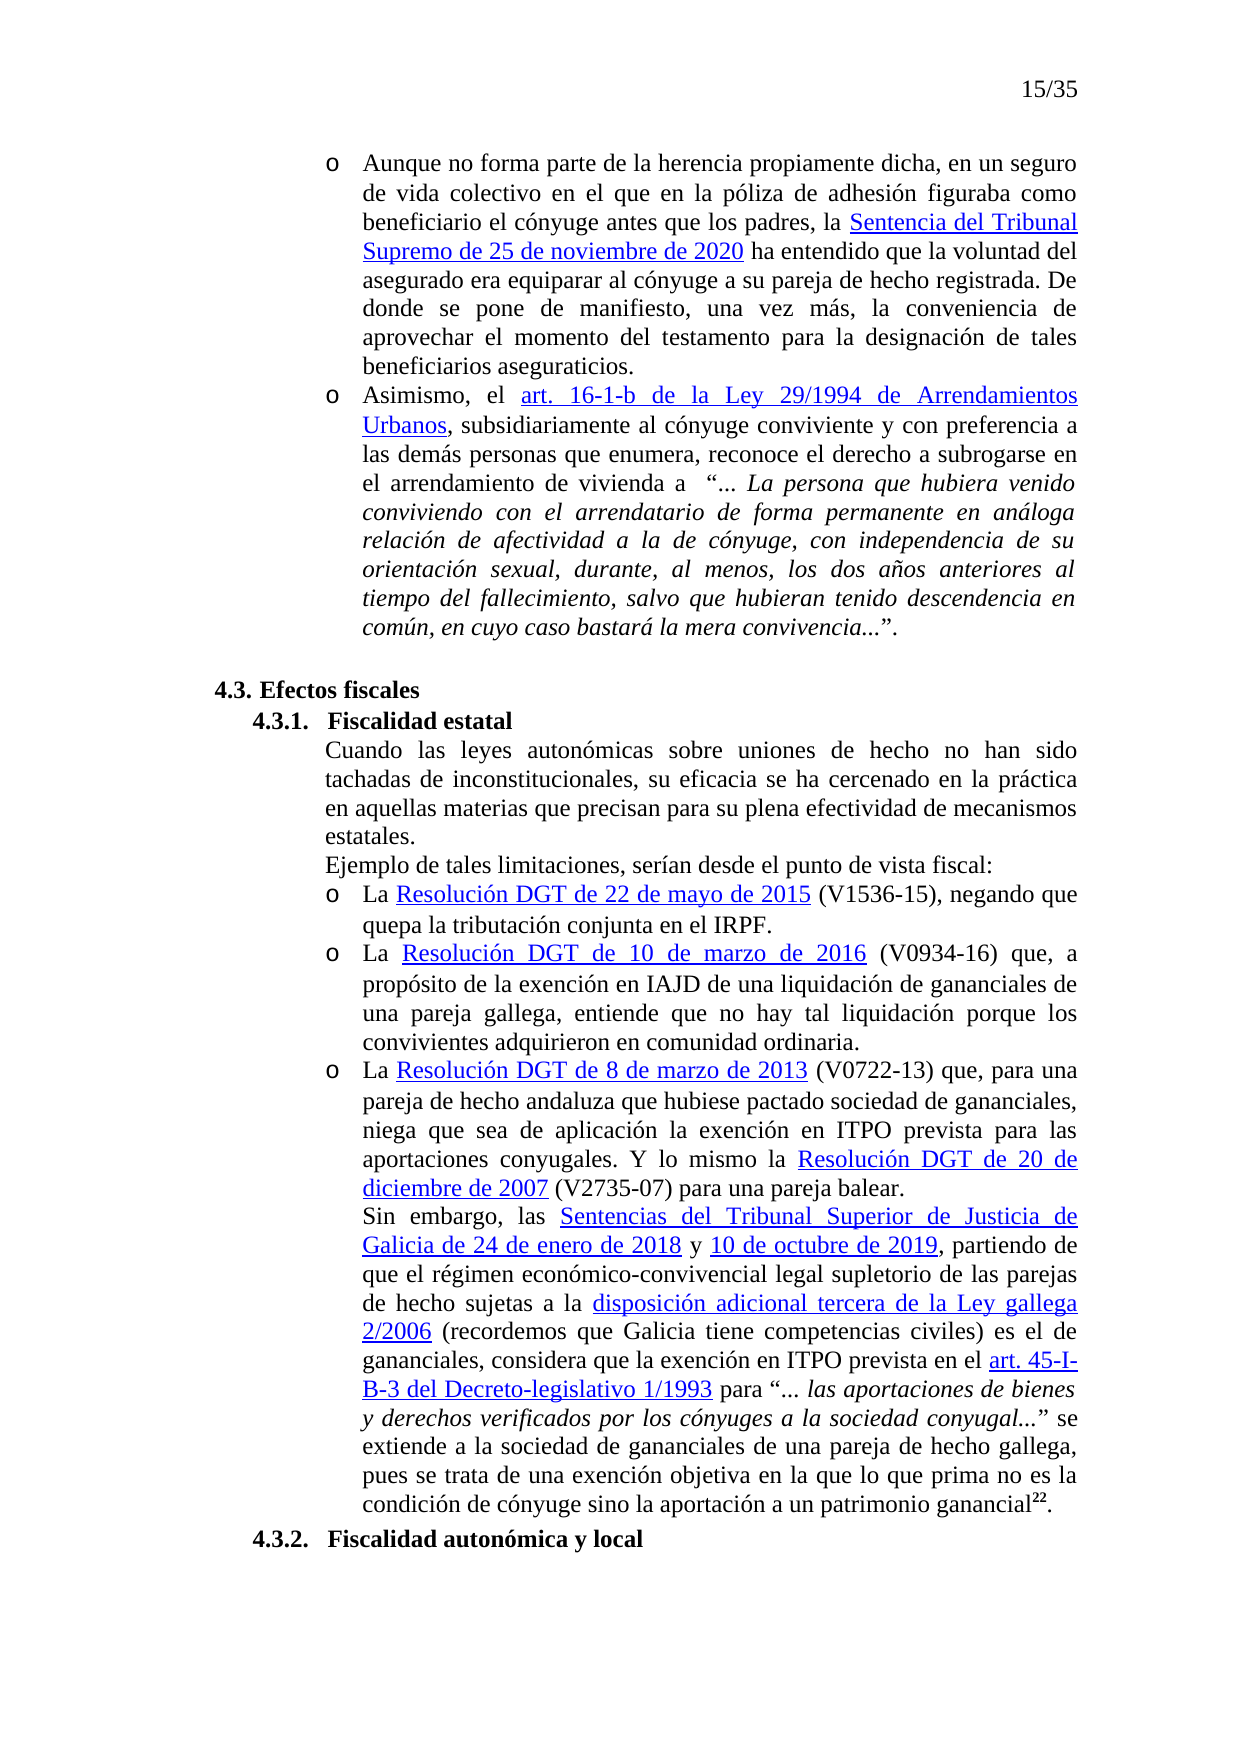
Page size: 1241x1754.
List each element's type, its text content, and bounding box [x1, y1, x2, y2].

list La Resolución DGT de 8 de marzo de 2013 (V0722-13) que, para una pareja de hecho andaluza que hubiese pactado sociedad de gananciales, niega que sea de aplicación la exención en ITPO prevista para las aportaciones conyugales. Y lo mismo la Resolución DGT de 20 de diciembre de 2007 (V2735-07) para una pareja balear. [325, 1056, 1078, 1201]
text Ejemplo de tales limitaciones, serían desde el punto de vista fiscal: [325, 850, 1078, 879]
list Asimismo, el art. 16-1-b de la Ley 29/1994 de Arrendamientos Urbanos, subsidiariamente al cónyuge conviviente y con preferencia a las demás personas que enumera, reconoce el derecho a subrogarse en el arrendamiento de vivienda a “... La persona que hubiera venido conviviendo con el arrendatario de forma permanente en análoga relación de afectividad a la de cónyuge, con independencia de su orientación sexual, durante, al menos, los dos años anteriores al tiempo del fallecimiento, salvo que hubieran tenido descendencia en común, en cuyo caso bastará la mera convivencia...”. [325, 380, 1078, 641]
list La Resolución DGT de 22 de mayo de 2015 (V1536-15), negando que quepa la tributación conjunta en el IRPF. [325, 879, 1078, 938]
list Sin embargo, las Sentencias del Tribunal Superior de Justicia de Galicia de 24 de enero de 2018 y 10 de octubre de 2019, partiendo de que el régimen económico-convivencial legal supletorio de las parejas de hecho sujetas a la disposición adicional tercera de la Ley gallega 2/2006 (recordemos que Galicia tiene competencias civiles) es el de gananciales, considera que la exención en ITPO prevista en el art. 45-I-B-3 del Decreto-legislativo 1/1993 para “... las aportaciones de bienes y derechos verificados por los cónyuges a la sociedad conyugal...” se extiende a la sociedad de gananciales de una pareja de hecho gallega, pues se trata de una exención objetiva en la que lo que prima no es la condición de cónyuge sino la aportación a un patrimonio ganancial. [362, 1201, 1078, 1518]
list Fiscalidad autonómica y local [252, 1524, 1078, 1553]
list Aunque no forma parte de la herencia propiamente dicha, en un seguro de vida colectivo en el que en la póliza de adhesión figuraba como beneficiario el cónyuge antes que los padres, la Sentencia del Tribunal Supremo de 25 de noviembre de 2020 ha entendido que la voluntad del asegurado era equiparar al cónyuge a su pareja de hecho registrada. De donde se pone de manifiesto, una vez más, la conveniencia de aprovechar el momento del testamento para la designación de tales beneficiarios aseguraticios. [325, 148, 1078, 380]
text Cuando las leyes autonómicas sobre uniones de hecho no han sido tachadas de inconstitucionales, su eficacia se ha cercenado en la práctica en aquellas materias que precisan para su plena efectividad de mecanismos estatales. [325, 735, 1078, 850]
list Efectos fiscales [214, 676, 1078, 704]
list Fiscalidad estatal [252, 706, 1078, 735]
list La Resolución DGT de 10 de marzo de 2016 (V0934-16) que, a propósito de la exención en IAJD de una liquidación de gananciales de una pareja gallega, entiende que no hay tal liquidación porque los convivientes adquirieron en comunidad ordinaria. [325, 938, 1078, 1056]
